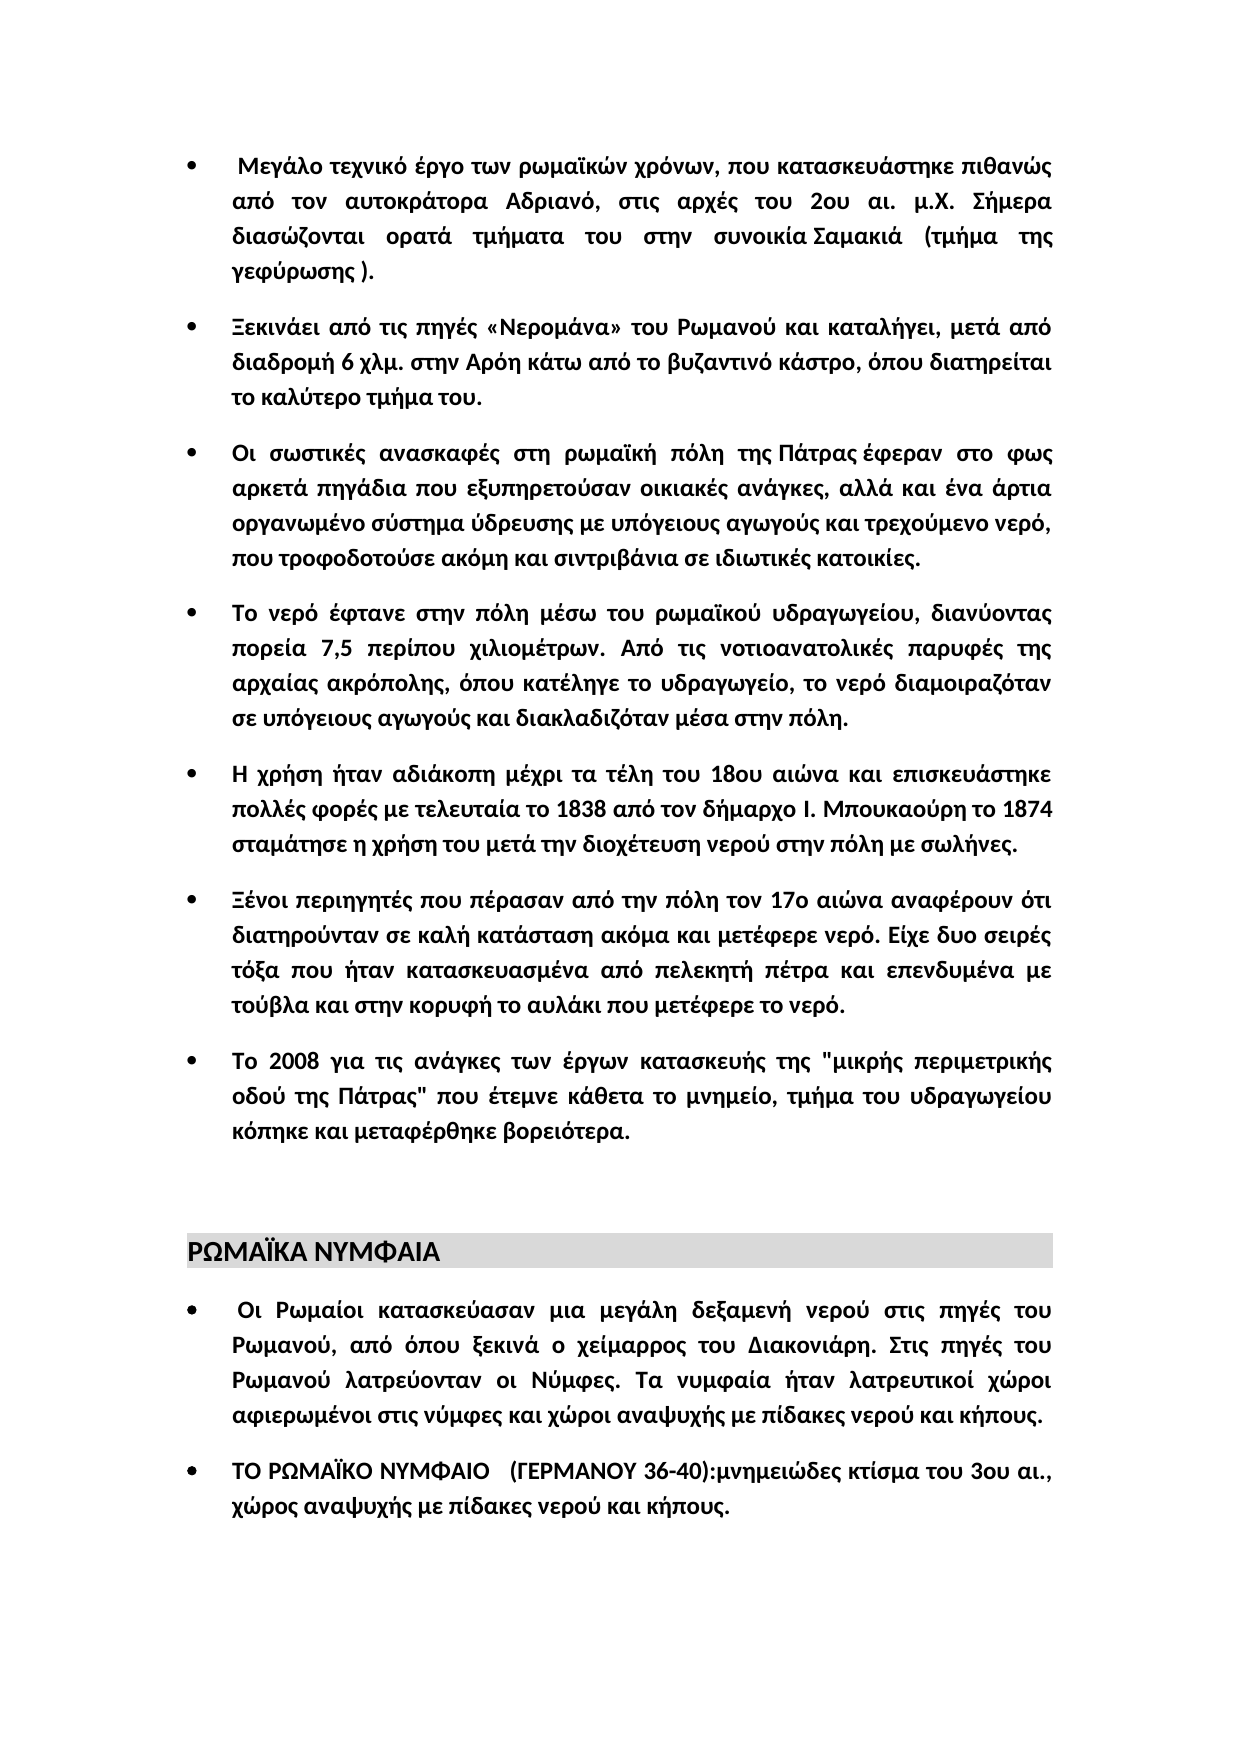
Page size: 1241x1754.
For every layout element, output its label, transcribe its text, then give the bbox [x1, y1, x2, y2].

list Οι σωστικές ανασκαφές στη ρωμαϊκή πόλη της Πάτρας έφεραν στο φως αρκετά πηγάδια που εξυπηρετούσαν οικιακές ανάγκες, αλλά και ένα άρτια οργανωμένο σύστημα ύδρευσης με υπόγειους αγωγούς και τρεχούμενο νερό, που τροφοδοτούσε ακόμη και σιντριβάνια σε ιδιωτικές κατοικίες. [187, 437, 1053, 572]
list Το 2008 για τις ανάγκες των έργων κατασκευής της "μικρής περιμετρικής οδού της Πάτρας" που έτεμνε κάθετα το μνημείο, τμήμα του υδραγωγείου κόπηκε και μεταφέρθηκε βορειότερα. [187, 1045, 1053, 1146]
list Ξένοι περιηγητές που πέρασαν από την πόλη τον 17ο αιώνα αναφέρουν ότι διατηρούνταν σε καλή κατάσταση ακόμα και μετέφερε νερό. Είχε δυο σειρές τόξα που ήταν κατασκευασμένα από πελεκητή πέτρα και επενδυμένα με τούβλα και στην κορυφή το αυλάκι που μετέφερε το νερό. [187, 884, 1053, 1020]
list Μεγάλο τεχνικό έργο των ρωμαϊκών χρόνων, που κατασκευάστηκε πιθανώς από τον αυτοκράτορα Αδριανό, στις αρχές του 2ου αι. μ.Χ. Σήμερα διασώζονται ορατά τμήματα του στην συνοικία Σαμακιά (τμήμα της γεφύρωσης ). [187, 150, 1053, 286]
list Το νερό έφτανε στην πόλη μέσω του ρωμαϊκού υδραγωγείου, διανύοντας πορεία 7,5 περίπου χιλιομέτρων. Από τις νοτιοανατολικές παρυφές της αρχαίας ακρόπολης, όπου κατέληγε το υδραγωγείο, το νερό διαμοιραζόταν σε υπόγειους αγωγούς και διακλαδιζόταν μέσα στην πόλη. [187, 597, 1053, 733]
list ΤΟ ΡΩΜΑΪΚΟ ΝΥΜΦΑΙΟ (ΓΕΡΜΑΝΟΥ 36-40):μνημειώδες κτίσμα του 3ου αι., χώρος αναψυχής με πίδακες νερού και κήπους. [187, 1455, 1053, 1521]
list Η χρήση ήταν αδιάκοπη μέχρι τα τέλη του 18ου αιώνα και επισκευάστηκε πολλές φορές με τελευταία το 1838 από τον δήμαρχο Ι. Μπουκαούρη το 1874 σταμάτησε η χρήση του μετά την διοχέτευση νερού στην πόλη με σωλήνες. [187, 758, 1053, 859]
text ΡΩΜΑΪΚΑ ΝΥΜΦΑΙΑ [187, 1233, 1053, 1268]
list Ξεκινάει από τις πηγές «Νερομάνα» του Ρωμανού και καταλήγει, μετά από διαδρομή 6 χλμ. στην Αρόη κάτω από το βυζαντινό κάστρο, όπου διατηρείται το καλύτερο τμήμα του. [187, 311, 1053, 411]
list Οι Ρωμαίοι κατασκεύασαν μια μεγάλη δεξαμενή νερού στις πηγές του Ρωμανού, από όπου ξεκινά ο χείμαρρος του Διακονιάρη. Στις πηγές του Ρωμανού λατρεύονταν οι Νύμφες. Τα νυμφαία ήταν λατρευτικοί χώροι αφιερωμένοι στις νύμφες και χώροι αναψυχής με πίδακες νερού και κήπους. [187, 1294, 1053, 1430]
